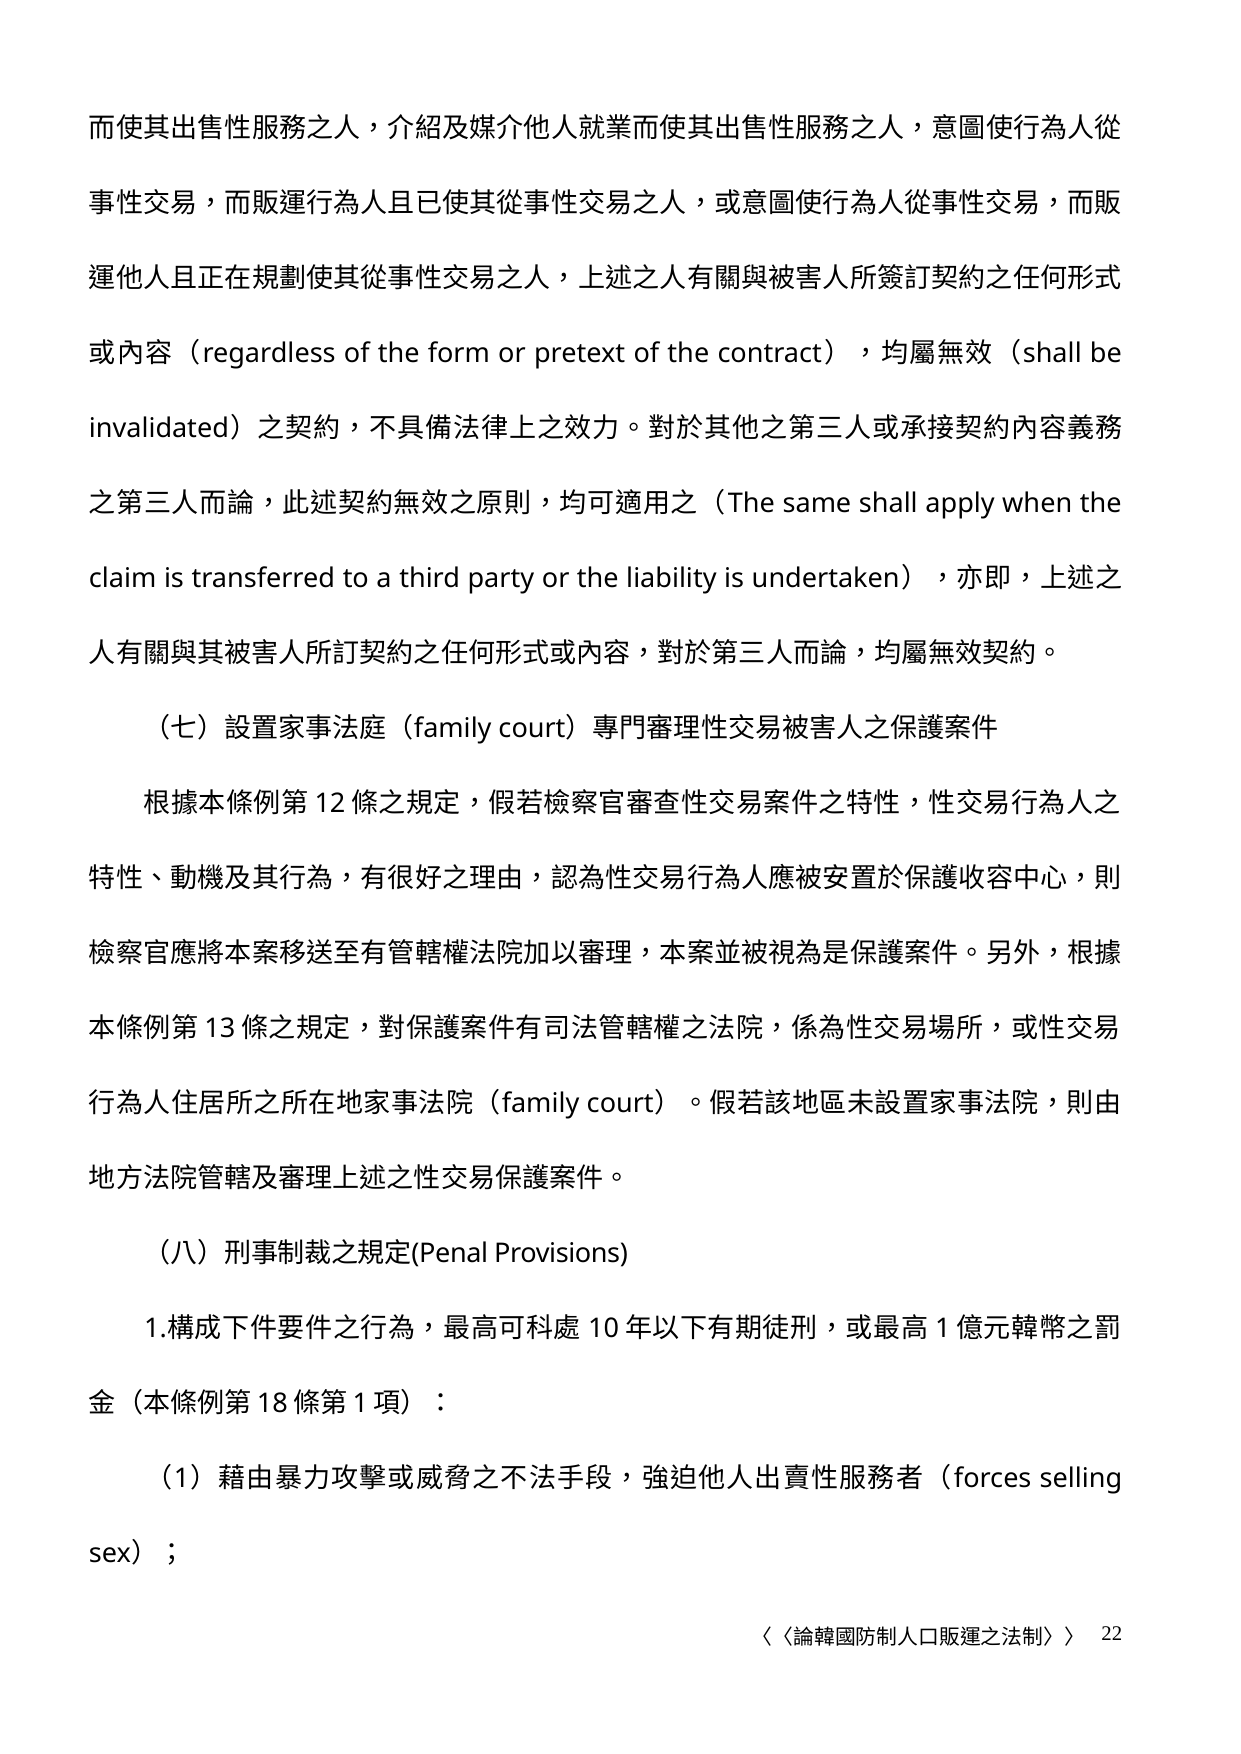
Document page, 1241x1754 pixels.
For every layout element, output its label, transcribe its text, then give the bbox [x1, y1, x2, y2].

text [89, 89, 1122, 689]
text （八）刑事制裁之規定(Penal Provisions) [89, 1214, 1122, 1289]
text 1.構成下件要件之行為，最高可科處10年以下有期徒刑，或最高1億元韓幣之罰金（本條例第18條第1項）： [89, 1289, 1122, 1439]
text 根據本條例第12條之規定，假若檢察官審查性交易案件之特性，性交易行為人之特性、動機及其行為，有很好之理由，認為性交易行為人應被安置於保護收容中心，則檢察官應將本案移送至有管轄權法院加以審理，本案並被視為是保護案件。另外，根據本條例第13條之規定，對保護案件有司法管轄權之法院，係為性交易場所，或性交易行為人住居所之所在地家事法院（family court）。假若該地區未設置家事法院，則由地方法院管轄及審理上述之性交易保護案件。 [89, 764, 1122, 1214]
text （1）藉由暴力攻擊或威脅之不法手段，強迫他人出賣性服務者（forces selling sex）； [89, 1439, 1122, 1589]
text （七）設置家事法庭（family court）專門審理性交易被害人之保護案件 [89, 689, 1122, 764]
